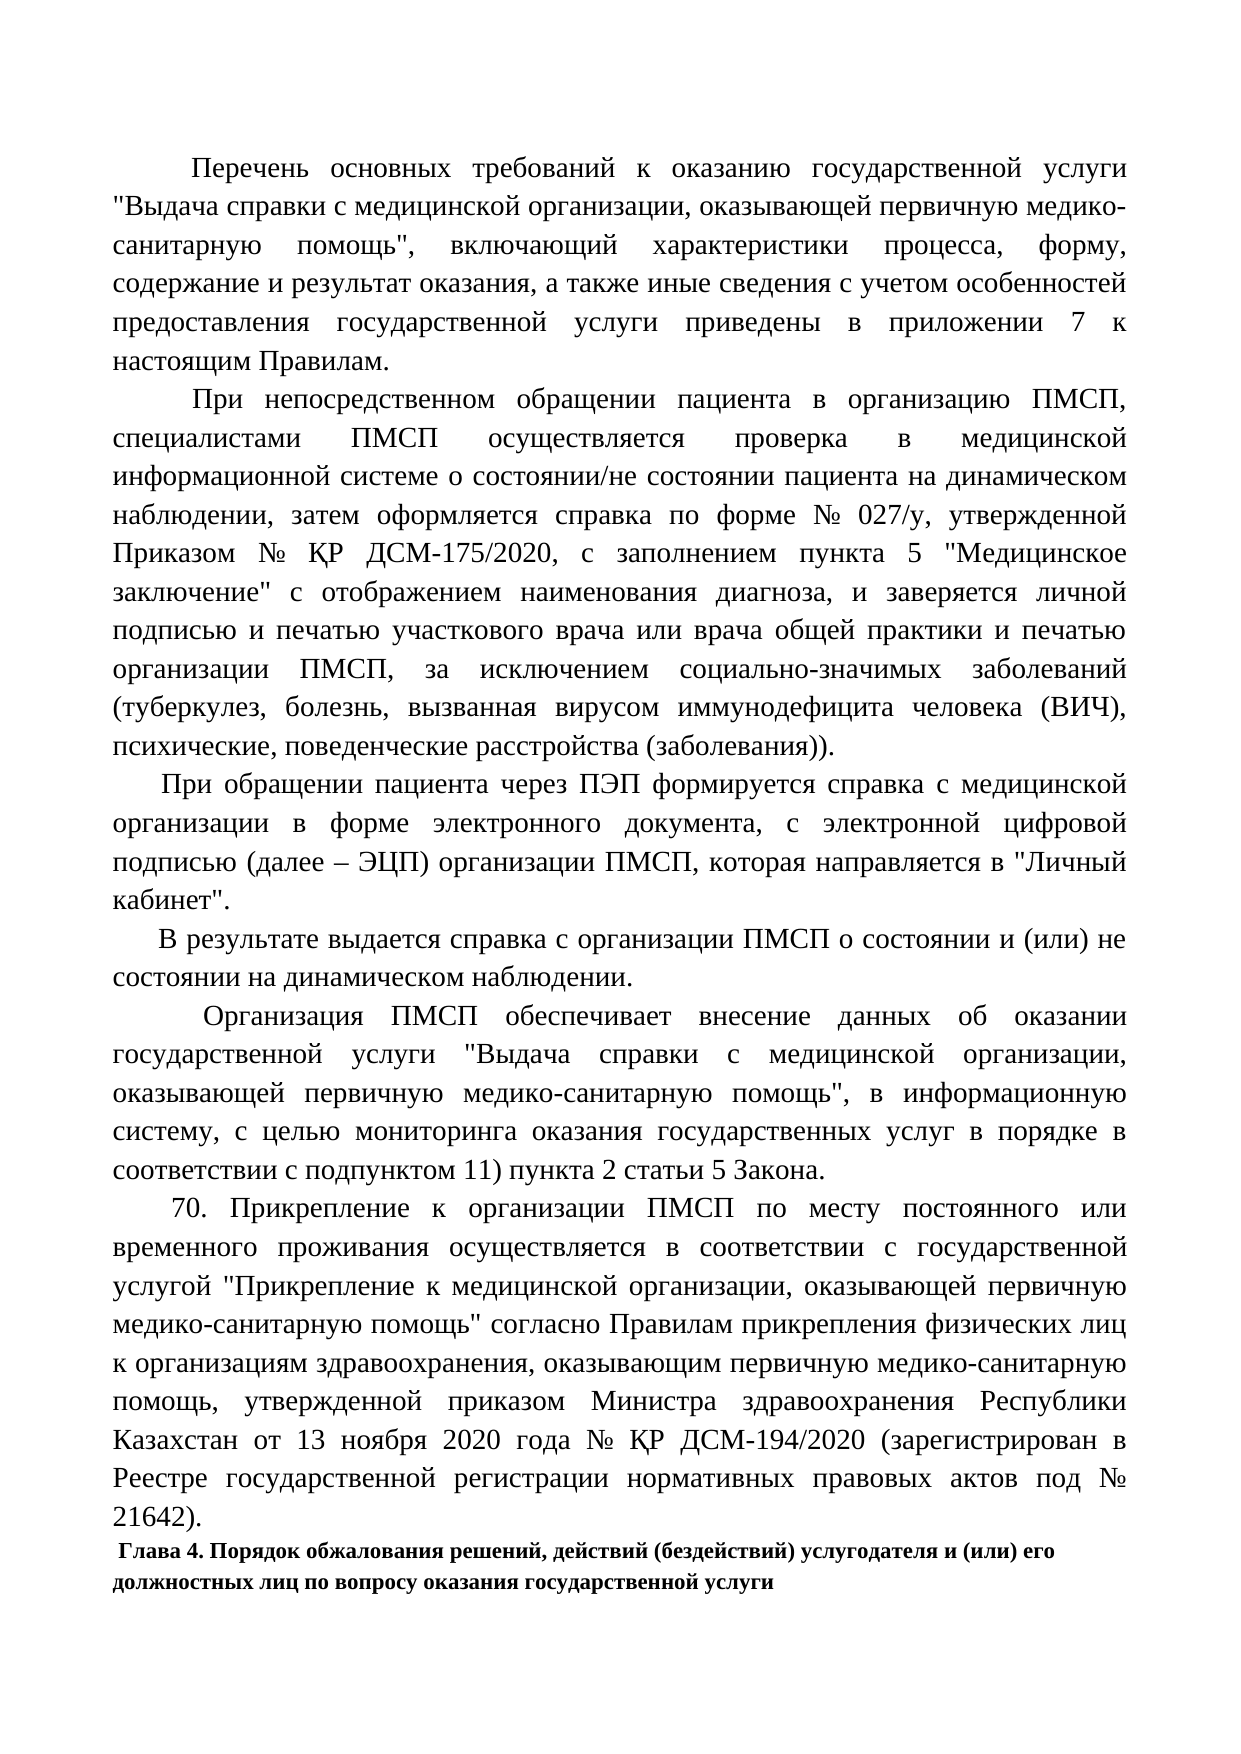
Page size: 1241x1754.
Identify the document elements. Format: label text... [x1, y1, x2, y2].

text При непосредственном обращении пациента в организацию ПМСП, специалистами ПМСП осуществляется проверка в медицинской информационной системе о состоянии/не состоянии пациента на динамическом наблюдении, затем оформляется справка по форме № 027/у, утвержденной Приказом № ҚР ДСМ-175/2020, с заполнением пункта 5 "Медицинское заключение" с отображением наименования диагноза, и заверяется личной подписью и печатью участкового врача или врача общей практики и печатью организации ПМСП, за исключением социально-значимых заболеваний (туберкулез, болезнь, вызванная вирусом иммунодефицита человека (ВИЧ), психические, поведенческие расстройства (заболевания)). [112, 381, 1128, 762]
text Глава 4. Порядок обжалования решений, действий (бездействий) услугодателя и (или) его должностных лиц по вопросу оказания государственной услуги [112, 1537, 1128, 1594]
text Организация ПМСП обеспечивает внесение данных об оказании государственной услуги "Выдача справки с медицинской организации, оказывающей первичную медико-санитарную помощь", в информационную систему, с целью мониторинга оказания государственных услуг в порядке в соответствии с подпунктом 11) пункта 2 статьи 5 Закона. [112, 998, 1128, 1186]
text В результате выдается справка с организации ПМСП о состоянии и (или) не состоянии на динамическом наблюдении. [112, 921, 1128, 993]
text При обращении пациента через ПЭП формируется справка с медицинской организации в форме электронного документа, с электронной цифровой подписью (далее – ЭЦП) организации ПМСП, которая направляется в "Личный кабинет". [112, 767, 1128, 916]
text 70. Прикрепление к организации ПМСП по месту постоянного или временного проживания осуществляется в соответствии с государственной услугой "Прикрепление к медицинской организации, оказывающей первичную медико-санитарную помощь" согласно Правилам прикрепления физических лиц к организациям здравоохранения, оказывающим первичную медико-санитарную помощь, утвержденной приказом Министра здравоохранения Республики Казахстан от 13 ноября 2020 года № ҚР ДСМ-194/2020 (зарегистрирован в Реестре государственной регистрации нормативных правовых актов под № 21642). [112, 1191, 1128, 1532]
text Перечень основных требований к оказанию государственной услуги "Выдача справки с медицинской организации, оказывающей первичную медико-санитарную помощь", включающий характеристики процесса, форму, содержание и результат оказания, а также иные сведения с учетом особенностей предоставления государственной услуги приведены в приложении 7 к настоящим Правилам. [112, 150, 1128, 376]
